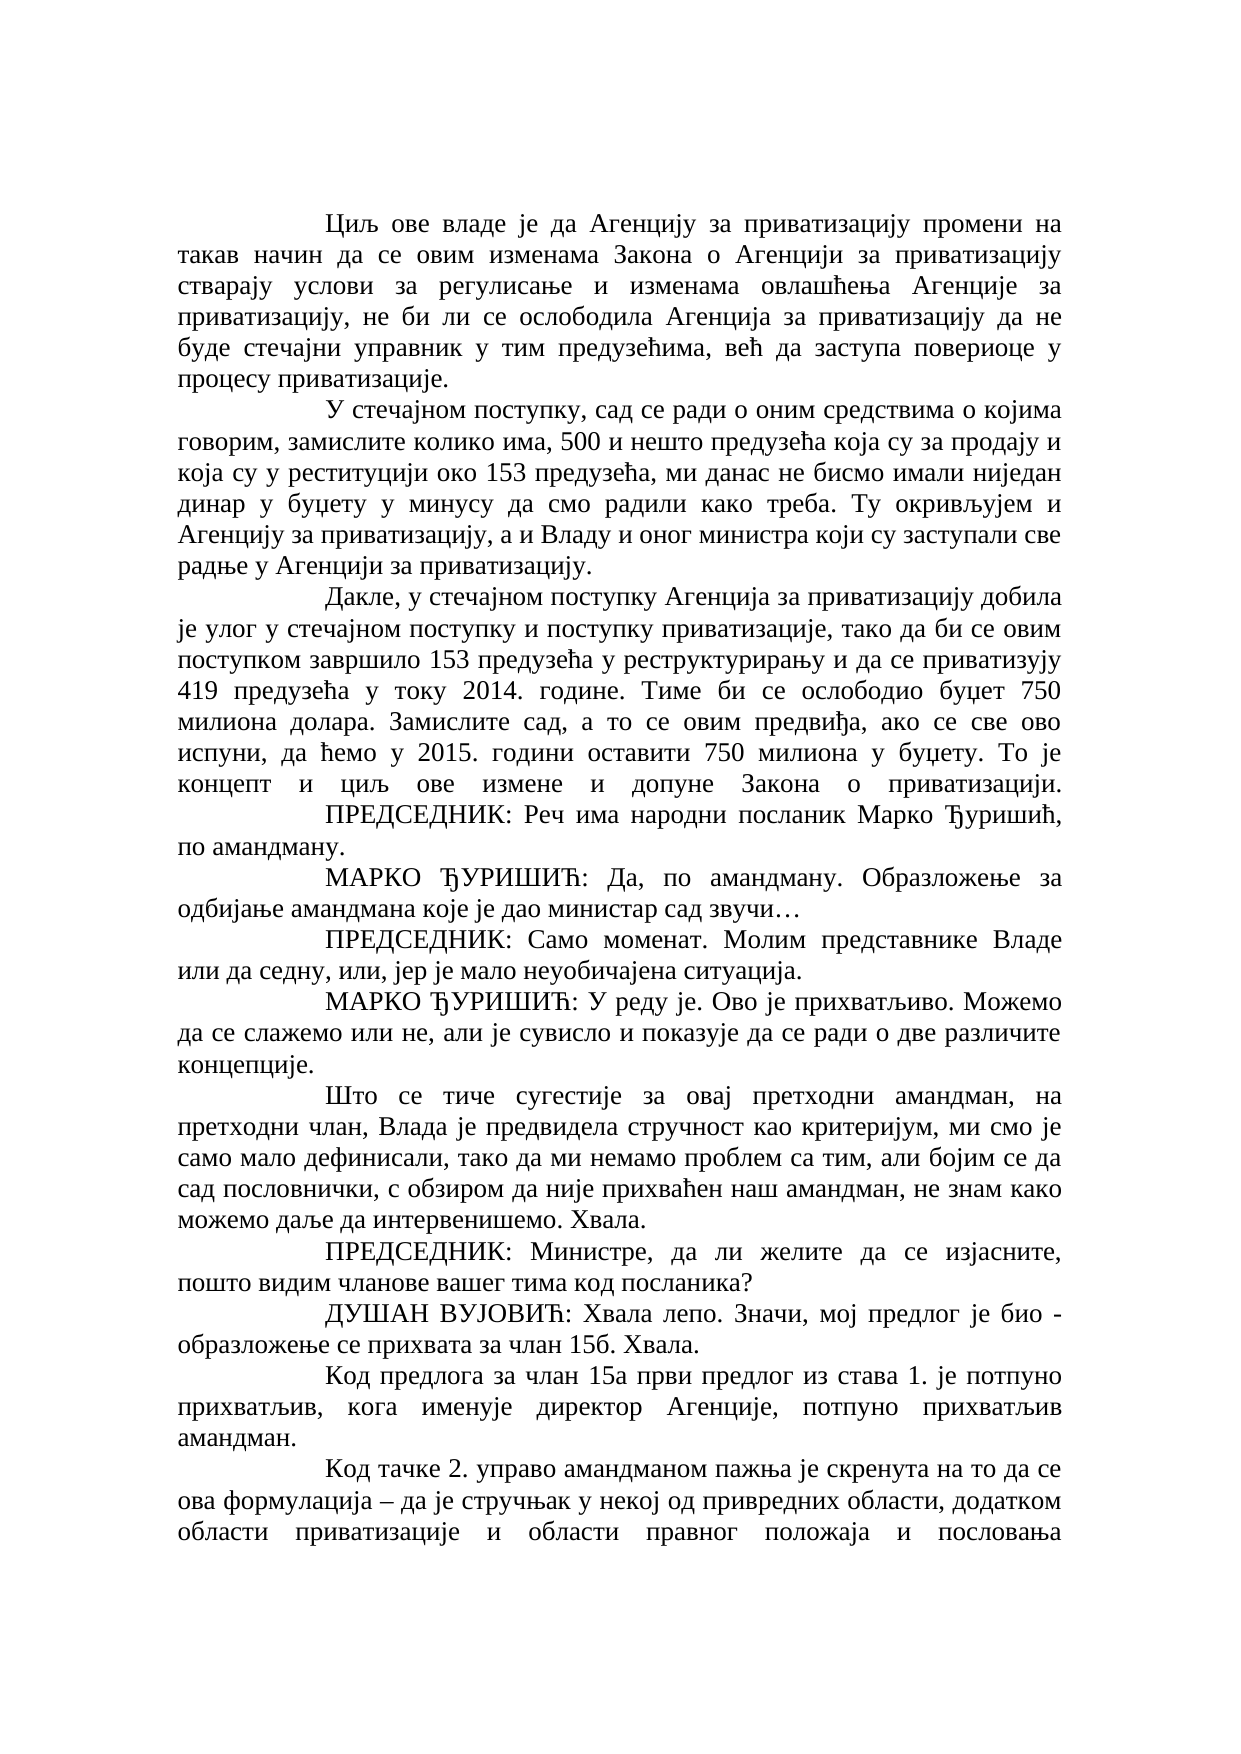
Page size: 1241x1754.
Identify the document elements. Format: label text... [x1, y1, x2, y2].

text Циљ ове владе је да Агенцију за приватизацију промени на такав начин да се овим изменама Закона о Агенцији за приватизацију стварају услови за регулисање и изменама овлашћења Агенције за приватизацију, не би ли се ослободила Агенција за приватизацију да не буде стечајни управник у тим предузећима, већ да заступа повериоце у процесу приватизације. [177, 207, 1063, 394]
text ПРЕДСЕДНИК: Министре, да ли желите да се изјасните, пошто видим чланове вашег тима код посланика? [177, 1234, 1063, 1297]
text МАРКО ЂУРИШИЋ: У реду је. Ово је прихватљиво. Можемо да се слажемо или не, али је сувисло и показује да се ради о две различите концепције. [177, 985, 1063, 1079]
text Дакле, у стечајном поступку Агенција за приватизацију добила је улог у стечајном поступку и поступку приватизације, тако да би се овим поступком завршило 153 предузећа у реструктурирању и да се приватизују 419 предузећа у току 2014. године. Тиме би се ослободио буџет 750 милиона долара. Замислите сад, а то се овим предвиђа, ако се све ово испуни, да ћемо у 2015. години оставити 750 милиона у буџету. То је концепт и циљ ове измене и допуне Закона о приватизацији. ПРЕДСЕДНИК: Реч има народни посланик Марко Ђуришић, по амандману. [177, 581, 1063, 861]
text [177, 1453, 1063, 1546]
text ДУШАН ВУЈОВИЋ: Хвала лепо. Значи, мој предлог је био - образложење се прихвата за члан 15б. Хвала. [177, 1297, 1063, 1359]
text Што се тиче сугестије за овај претходни амандман, на претходни члан, Влада је предвидела стручност као критеријум, ми смо је само мало дефинисали, тако да ми немамо проблем са тим, али бојим се да сад пословнички, с обзиром да није прихваћен наш амандман, не знам како можемо даље да интервенишемо. Хвала. [177, 1079, 1063, 1234]
text ПРЕДСЕДНИК: Само моменат. Молим представнике Владе или да седну, или, јер је мало неуобичајена ситуација. [177, 923, 1063, 985]
text У стечајном поступку, сад се ради о оним средствима о којима говорим, замислите колико има, 500 и нешто предузећа која су за продају и која су у реституцији око 153 предузећа, ми данас не бисмо имали ниједан динар у буџету у минусу да смо радили како треба. Ту окривљујем и Агенцију за приватизацију, а и Владу и оног министра који су заступали све радње у Агенцији за приватизацију. [177, 394, 1063, 581]
text МАРКО ЂУРИШИЋ: Да, по амандману. Образложење за одбијање амандмана које је дао министар сад звучи… [177, 861, 1063, 923]
text Код предлога за члан 15а први предлог из става 1. је потпуно прихватљив, кога именује директор Агенције, потпуно прихватљив амандман. [177, 1359, 1063, 1453]
